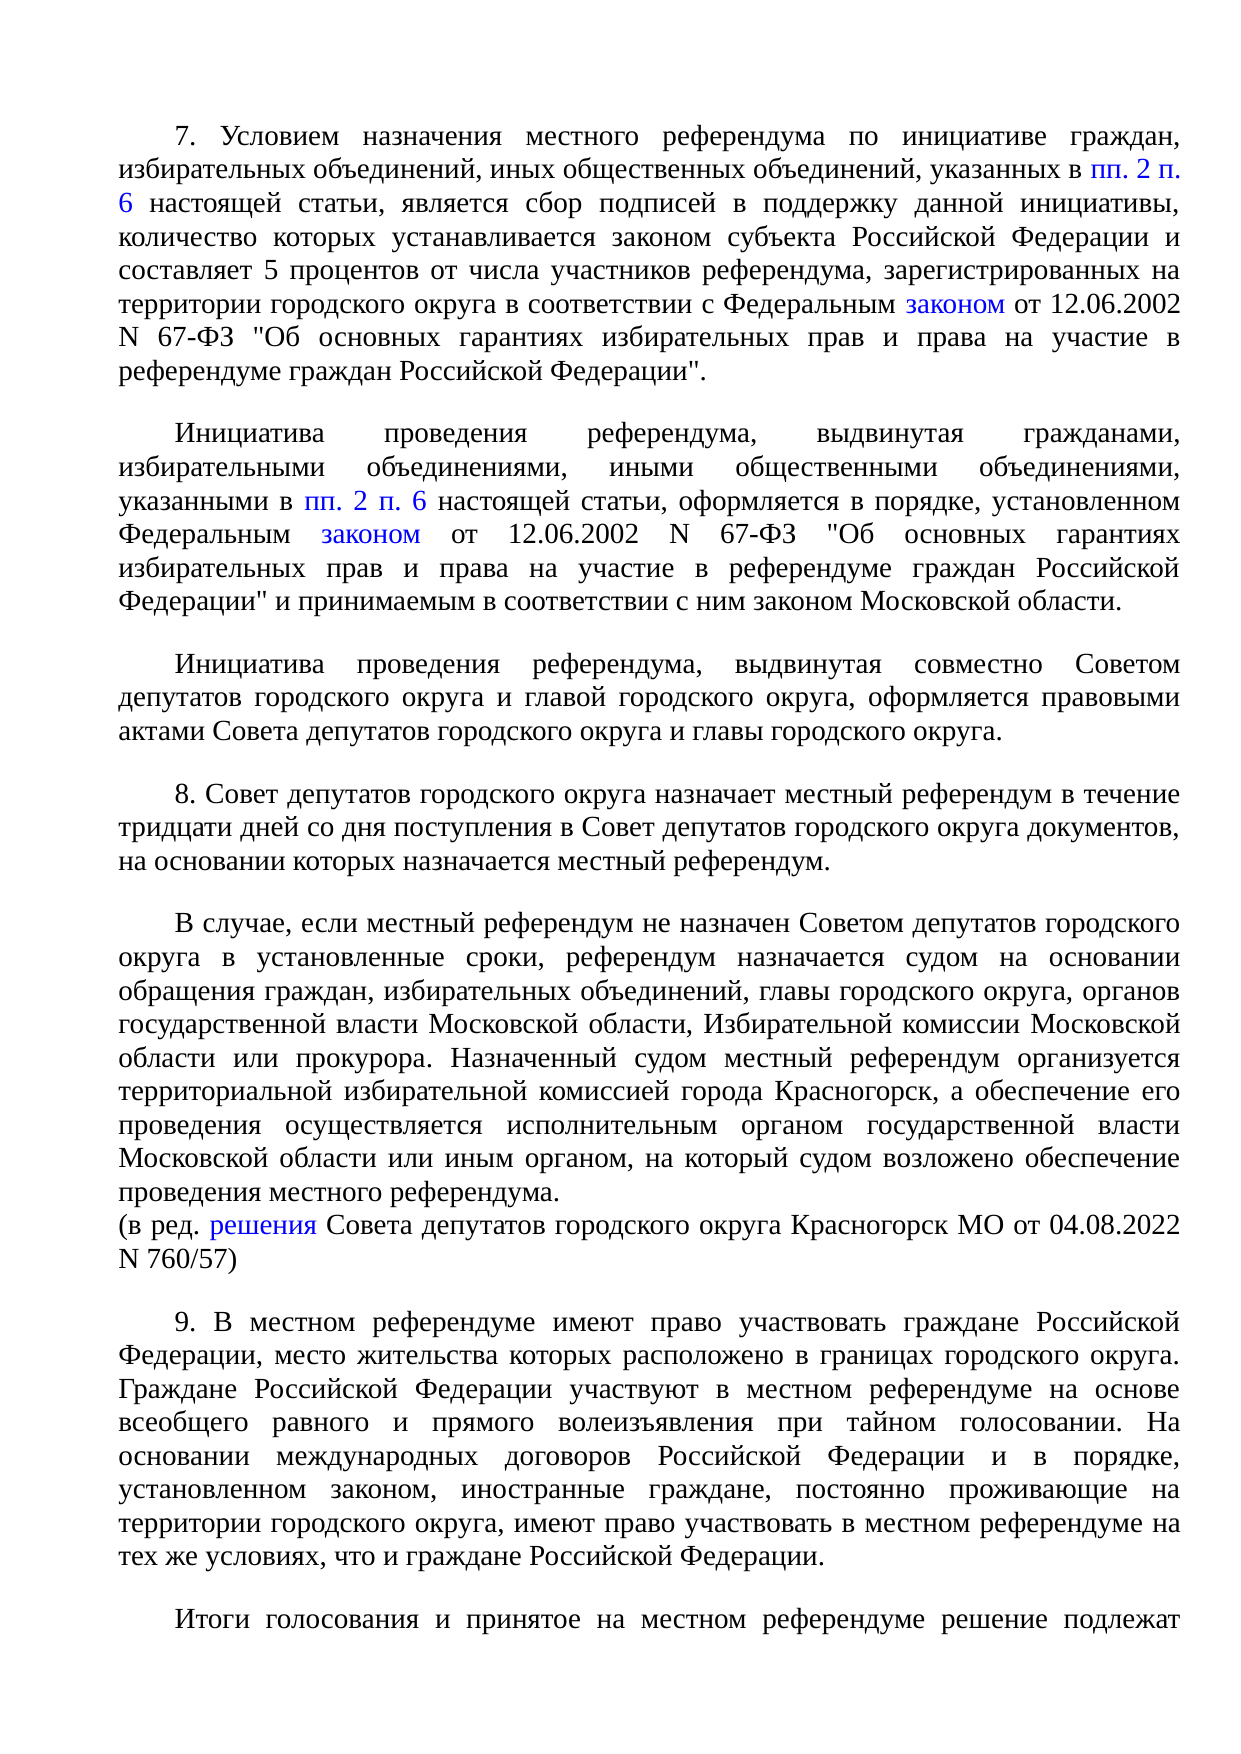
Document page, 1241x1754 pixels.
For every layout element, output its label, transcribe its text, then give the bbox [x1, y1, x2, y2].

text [118, 1601, 1181, 1635]
text Инициатива проведения референдума, выдвинутая совместно Советом депутатов городского округа и главой городского округа, оформляется правовыми актами Совета депутатов городского округа и главы городского округа. [118, 646, 1181, 747]
text 8. Совет депутатов городского округа назначает местный референдум в течение тридцати дней со дня поступления в Совет депутатов городского округа документов, на основании которых назначается местный референдум. [118, 776, 1181, 876]
text В случае, если местный референдум не назначен Советом депутатов городского округа в установленные сроки, референдум назначается судом на основании обращения граждан, избирательных объединений, главы городского округа, органов государственной власти Московской области, Избирательной комиссии Московской области или прокурора. Назначенный судом местный референдум организуется территориальной избирательной комиссией города Красногорск, а обеспечение его проведения осуществляется исполнительным органом государственной власти Московской области или иным органом, на который судом возложено обеспечение проведения местного референдума. [118, 906, 1181, 1207]
text (в ред. решения Совета депутатов городского округа Красногорск МО от 04.08.2022 N 760/57) [118, 1207, 1181, 1274]
text 7. Условием назначения местного референдума по инициативе граждан, избирательных объединений, иных общественных объединений, указанных в пп. 2 п. 6 настоящей статьи, является сбор подписей в поддержку данной инициативы, количество которых устанавливается законом субъекта Российской Федерации и составляет 5 процентов от числа участников референдума, зарегистрированных на территории городского округа в соответствии с Федеральным законом от 12.06.2002 N 67-ФЗ "Об основных гарантиях избирательных прав и права на участие в референдуме граждан Российской Федерации". [118, 118, 1181, 386]
text Инициатива проведения референдума, выдвинутая гражданами, избирательными объединениями, иными общественными объединениями, указанными в пп. 2 п. 6 настоящей статьи, оформляется в порядке, установленном Федеральным законом от 12.06.2002 N 67-ФЗ "Об основных гарантиях избирательных прав и права на участие в референдуме граждан Российской Федерации" и принимаемым в соответствии с ним законом Московской области. [118, 416, 1181, 617]
text 9. В местном референдуме имеют право участвовать граждане Российской Федерации, место жительства которых расположено в границах городского округа. Граждане Российской Федерации участвуют в местном референдуме на основе всеобщего равного и прямого волеизъявления при тайном голосовании. На основании международных договоров Российской Федерации и в порядке, установленном законом, иностранные граждане, постоянно проживающие на территории городского округа, имеют право участвовать в местном референдуме на тех же условиях, что и граждане Российской Федерации. [118, 1304, 1181, 1572]
